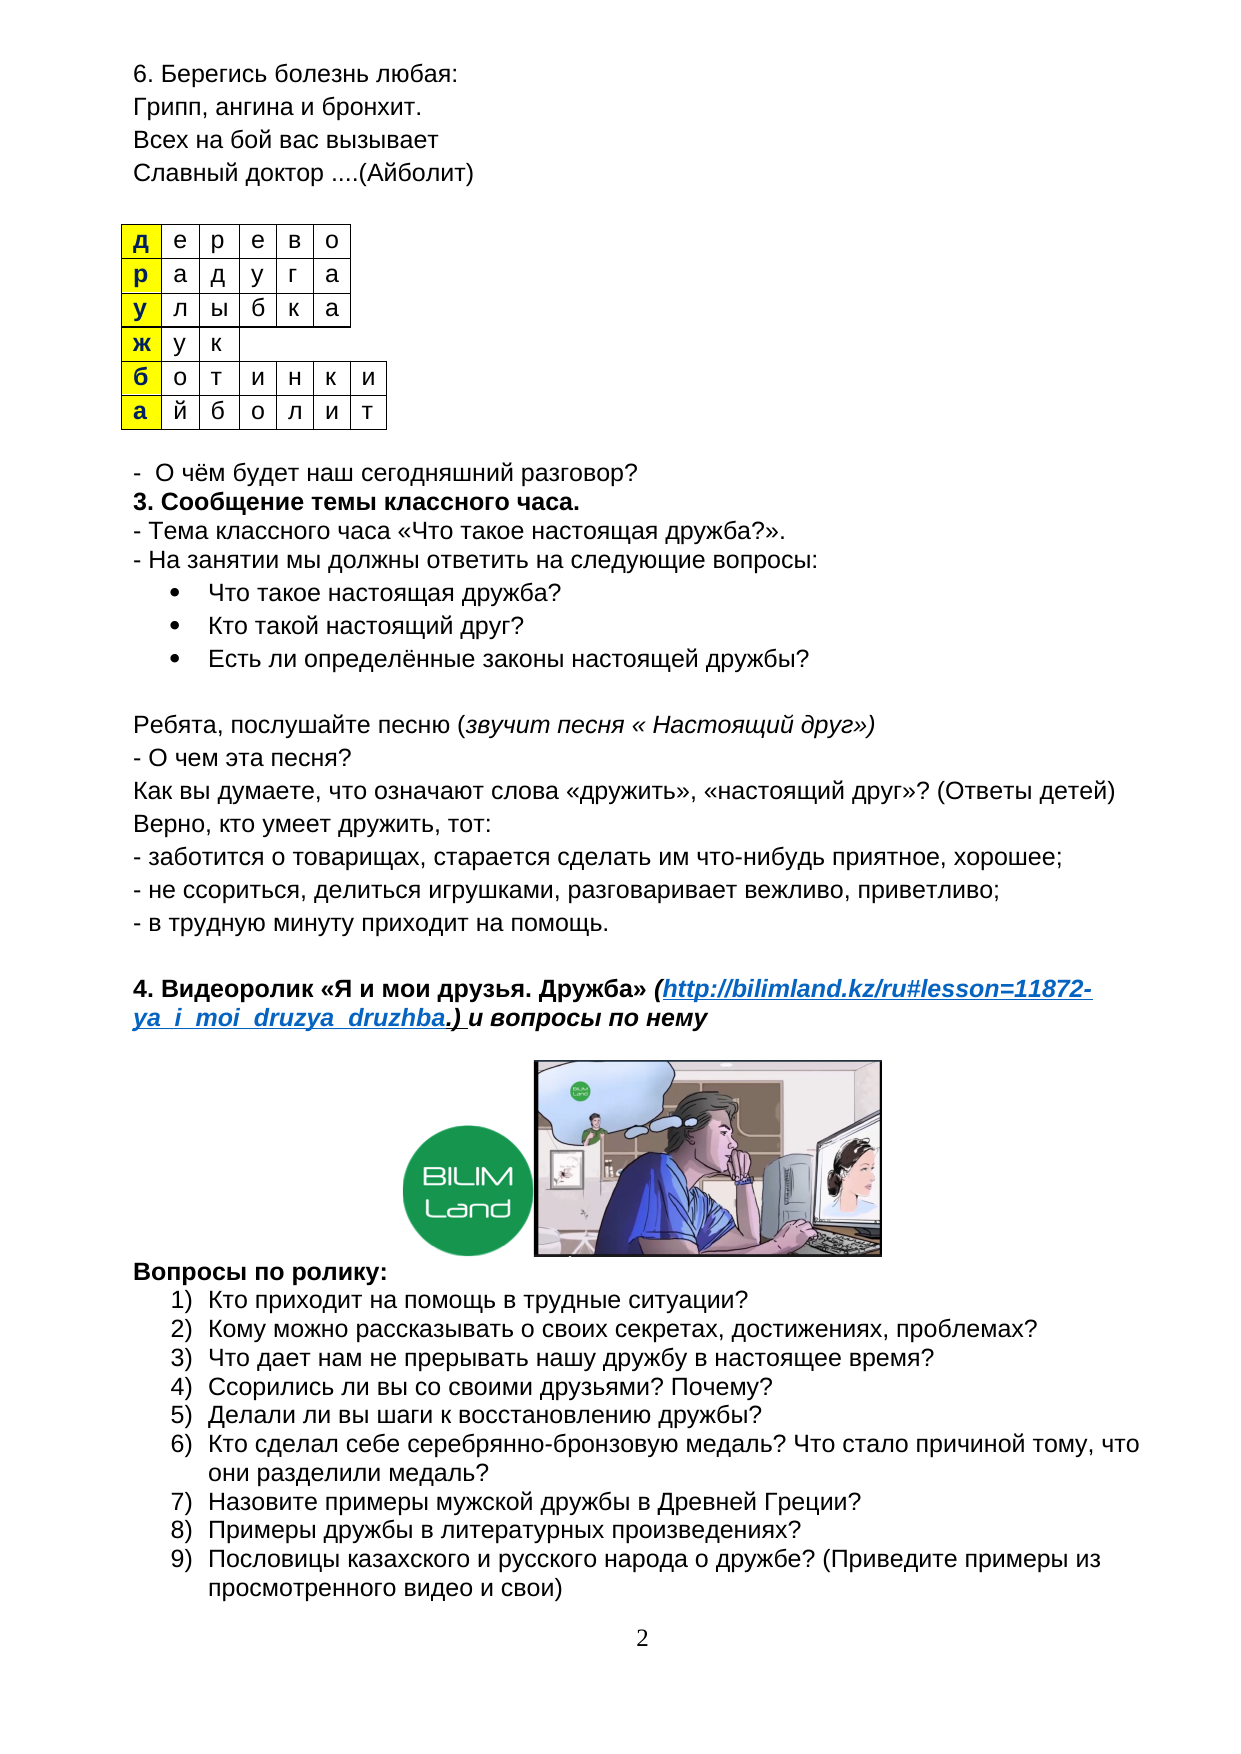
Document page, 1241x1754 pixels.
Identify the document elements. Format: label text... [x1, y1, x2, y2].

table_cell л [162, 294, 199, 326]
table_cell б [122, 362, 161, 394]
table_header в [277, 225, 313, 258]
list Назовите примеры мужской дружбы в Древней Греции? [170, 1486, 1152, 1515]
text - в трудную минуту приходит на помощь. [133, 908, 1152, 937]
table_cell и [240, 362, 276, 394]
table_cell а [122, 396, 161, 429]
table_header е [162, 225, 199, 258]
list Пословицы казахского и русского народа о дружбе? (Приведите примеры из просмотренного видео и свои) [170, 1544, 1152, 1601]
table_cell т [200, 362, 239, 394]
text Верно, кто умеет дружить, тот: [133, 809, 1152, 838]
table_cell т [351, 396, 386, 429]
table_cell о [162, 362, 199, 394]
table_cell д [200, 259, 239, 292]
table_cell и [314, 396, 350, 429]
table_cell а [162, 259, 199, 292]
table_cell к [314, 362, 350, 394]
table_cell и [351, 362, 386, 394]
text - заботится о товарищах, старается сделать им что-нибудь приятное, хорошее; [133, 842, 1152, 871]
text Как вы думаете, что означают слова «дружить», «настоящий друг»? (Ответы детей) [133, 776, 1152, 805]
table_cell б [200, 396, 239, 429]
text - не ссориться, делиться игрушками, разговаривает вежливо, приветливо; [133, 875, 1152, 904]
list Кто сделал себе серебрянно-бронзовую медаль? Что стало причиной тому, что они разделили медаль? [170, 1429, 1152, 1486]
text Вопросы по ролику: [133, 1256, 1152, 1285]
list Примеры дружбы в литературных произведениях? [170, 1515, 1152, 1544]
list Ссорились ли вы со своими друзьями? Почему? [170, 1371, 1152, 1400]
text Ребята, послушайте песню (звучит песня « Настоящий друг») [133, 710, 1152, 739]
table_cell ы [200, 294, 239, 326]
table_cell й [162, 396, 199, 429]
text 4. Видеоролик «Я и мои друзья. Дружба» (http://bilimland.kz/ru#lesson=11872-ya_i_moi_druzya_druzhba.) и вопросы по нему [133, 974, 1152, 1032]
list Что дает нам не прерывать нашу дружбу в настоящее время? [170, 1343, 1152, 1371]
list Делали ли вы шаги к восстановлению дружбы? [170, 1400, 1152, 1429]
table_cell а [314, 259, 350, 292]
table_cell р [122, 259, 161, 292]
table_cell а [314, 294, 350, 326]
table_header р [200, 225, 239, 258]
table_cell л [277, 396, 313, 429]
text - На занятии мы должны ответить на следующие вопросы: [133, 545, 1152, 573]
list Есть ли определённые законы настоящей дружбы? [170, 644, 1152, 673]
table_cell у [240, 259, 276, 292]
table_cell б [240, 294, 276, 326]
text - О чём будет наш сегодняшний разговор? 3. Сообщение темы классного часа. - Тема классного часа «Что такое настоящая дружба?». [133, 458, 1152, 545]
table_cell у [162, 328, 199, 361]
table_cell к [200, 328, 239, 361]
table_cell г [277, 259, 313, 292]
table_cell н [277, 362, 313, 394]
list Кому можно рассказывать о своих секретах, достижениях, проблемах? [170, 1314, 1152, 1343]
picture [402, 1060, 882, 1257]
table_header д [122, 225, 161, 258]
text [133, 59, 1152, 187]
table_cell ж [122, 328, 161, 361]
table_header о [314, 225, 350, 258]
table_cell о [240, 396, 276, 429]
table_cell к [277, 294, 313, 326]
list Кто приходит на помощь в трудные ситуации? [170, 1285, 1152, 1314]
list Что такое настоящая дружба? [170, 578, 1152, 607]
text - О чем эта песня? [133, 743, 1152, 772]
list Кто такой настоящий друг? [170, 611, 1152, 640]
table_header е [240, 225, 276, 258]
table_cell у [122, 294, 161, 326]
